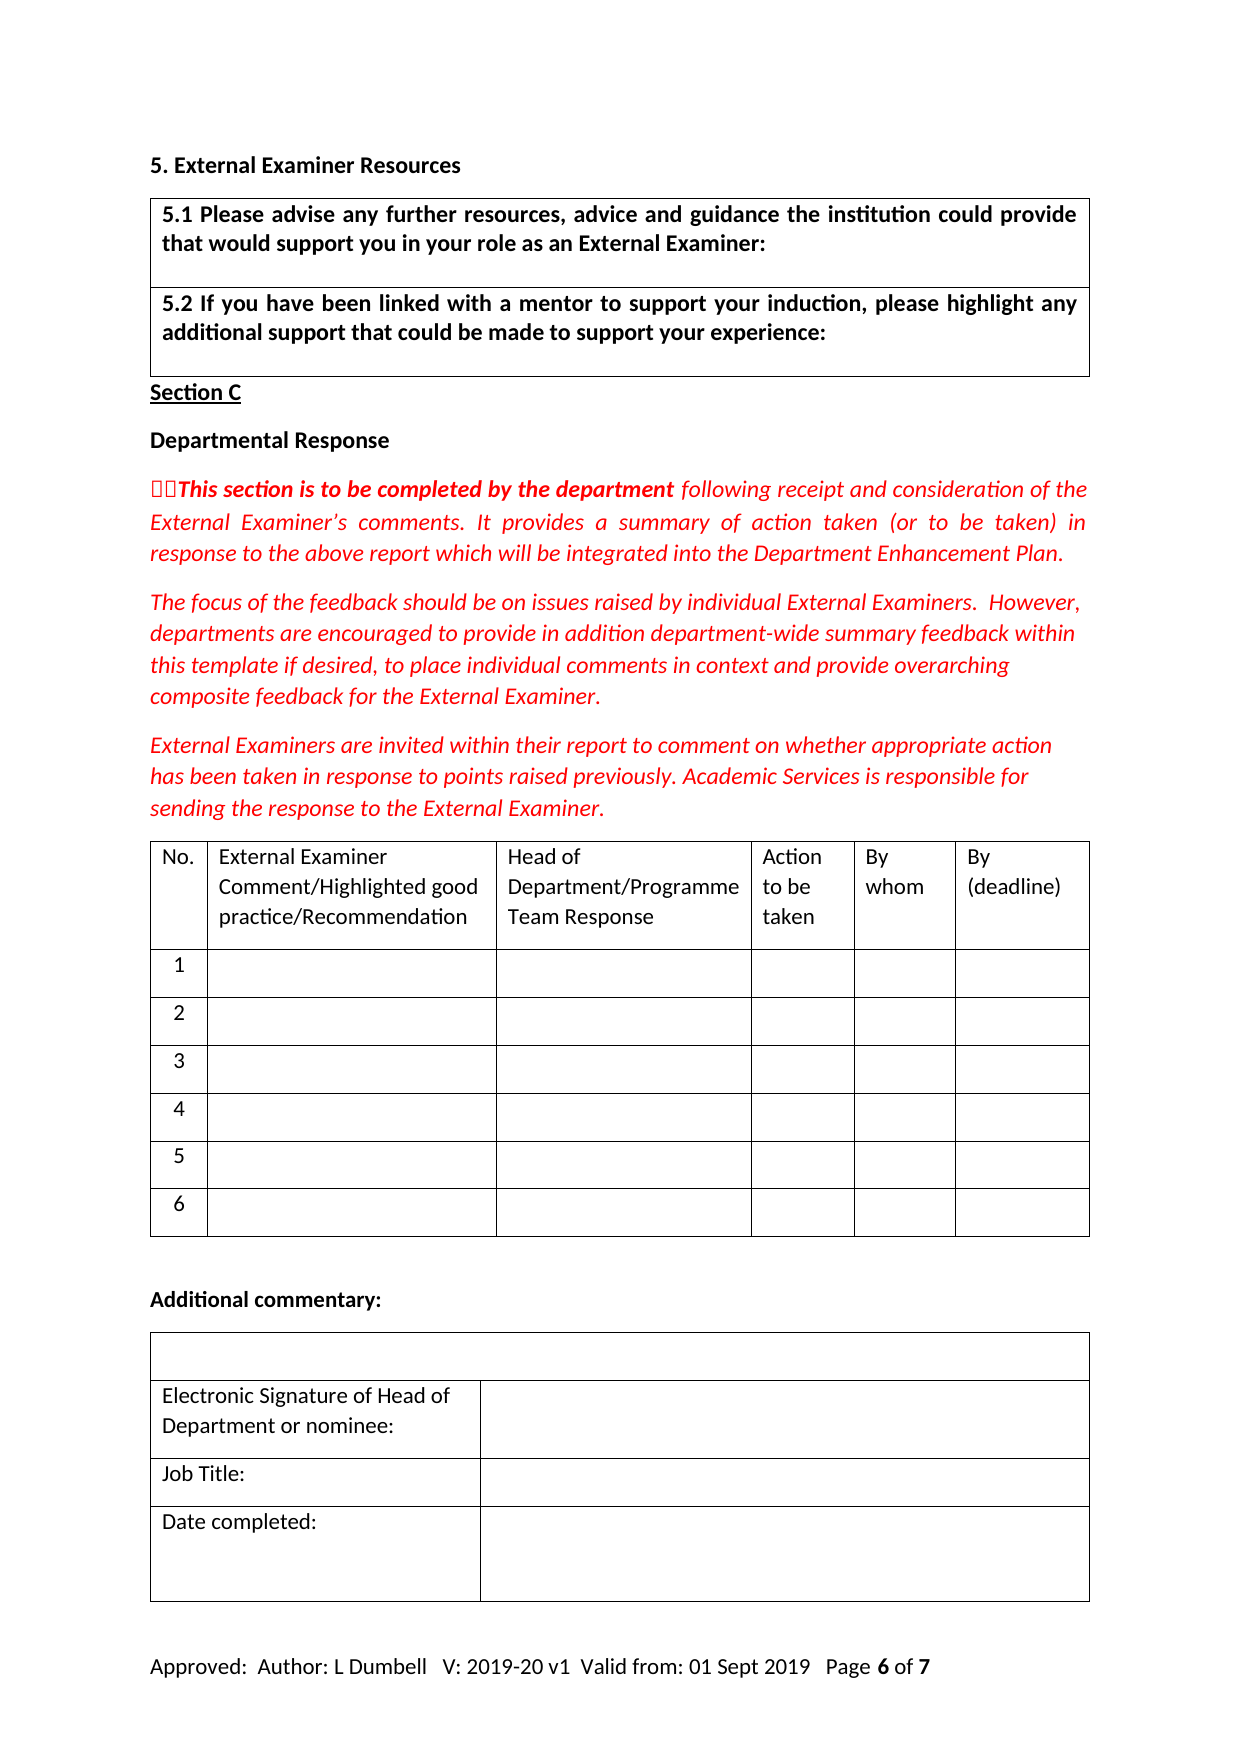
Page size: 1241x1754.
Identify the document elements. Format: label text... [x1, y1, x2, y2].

table_cell [956, 950, 1089, 997]
table_cell 5.2 If you have been linked with a mentor to support your induction, please highlight any additional support that could be made to support your experience: [151, 288, 1089, 376]
text 5. External Examiner Resources [150, 150, 1090, 179]
table_cell [752, 1189, 854, 1236]
table_cell [497, 1189, 751, 1236]
table_cell [956, 1142, 1089, 1188]
table_cell [481, 1459, 1089, 1506]
table_cell 6 [151, 1189, 207, 1236]
table_cell Date completed: [151, 1507, 480, 1601]
table_header External Examiner Comment/Highlighted good practice/Recommendation [208, 842, 496, 949]
table_cell [855, 950, 955, 997]
table_cell Job Title: [151, 1459, 480, 1506]
table_cell [497, 1142, 751, 1188]
table_cell [956, 1189, 1089, 1236]
table_cell [208, 1189, 496, 1236]
table_header Head of Department/Programme Team Response [497, 842, 751, 949]
table_cell 1 [151, 950, 207, 997]
table_cell 2 [151, 998, 207, 1045]
table_cell [208, 950, 496, 997]
table_cell [956, 998, 1089, 1045]
table_cell [208, 1046, 496, 1093]
table_cell [752, 1142, 854, 1188]
table_cell [497, 1046, 751, 1093]
table_header By whom [855, 842, 955, 949]
table_cell [855, 1094, 955, 1141]
text Section C [150, 377, 1090, 406]
table_cell Electronic Signature of Head of Department or nominee: [151, 1381, 480, 1458]
table_cell [481, 1507, 1089, 1601]
table_header [151, 1333, 1089, 1380]
table_cell [855, 1189, 955, 1236]
table_header Action to be taken [752, 842, 854, 949]
table_cell [208, 998, 496, 1045]
text Additional commentary: [150, 1285, 1090, 1313]
text Departmental Response [150, 425, 1090, 454]
table_header By (deadline) [956, 842, 1089, 949]
table_header 5.1 Please advise any further resources, advice and guidance the institution could provide that would support you in your role as an External Examiner: [151, 199, 1089, 287]
table_cell [956, 1046, 1089, 1093]
table_cell 3 [151, 1046, 207, 1093]
table_cell [752, 1094, 854, 1141]
table_cell [208, 1142, 496, 1188]
table_cell [752, 950, 854, 997]
table_cell [855, 998, 955, 1045]
table_cell 4 [151, 1094, 207, 1141]
table_cell 5 [151, 1142, 207, 1188]
text This section is to be completed by the department following receipt and consideration of the External Examiner’s comments. It provides a summary of action taken (or to be taken) in response to the above report which will be integrated into the Department Enhancement Plan. [150, 473, 1090, 568]
table_cell [497, 998, 751, 1045]
table_cell [956, 1094, 1089, 1141]
table_cell [855, 1046, 955, 1093]
table_cell [497, 1094, 751, 1141]
text External Examiners are invited within their report to comment on whether appropriate action has been taken in response to points raised previously. Academic Services is responsible for sending the response to the External Examiner. [150, 730, 1090, 822]
text The focus of the feedback should be on issues raised by individual External Examiners. However, departments are encouraged to provide in addition department-wide summary feedback within this template if desired, to place individual comments in context and provide overarching composite feedback for the External Examiner. [150, 587, 1090, 711]
table_cell [497, 950, 751, 997]
table_header No. [151, 842, 207, 949]
table_cell [855, 1142, 955, 1188]
table_cell [481, 1381, 1089, 1458]
table_cell [752, 998, 854, 1045]
table_cell [208, 1094, 496, 1141]
table_cell [752, 1046, 854, 1093]
